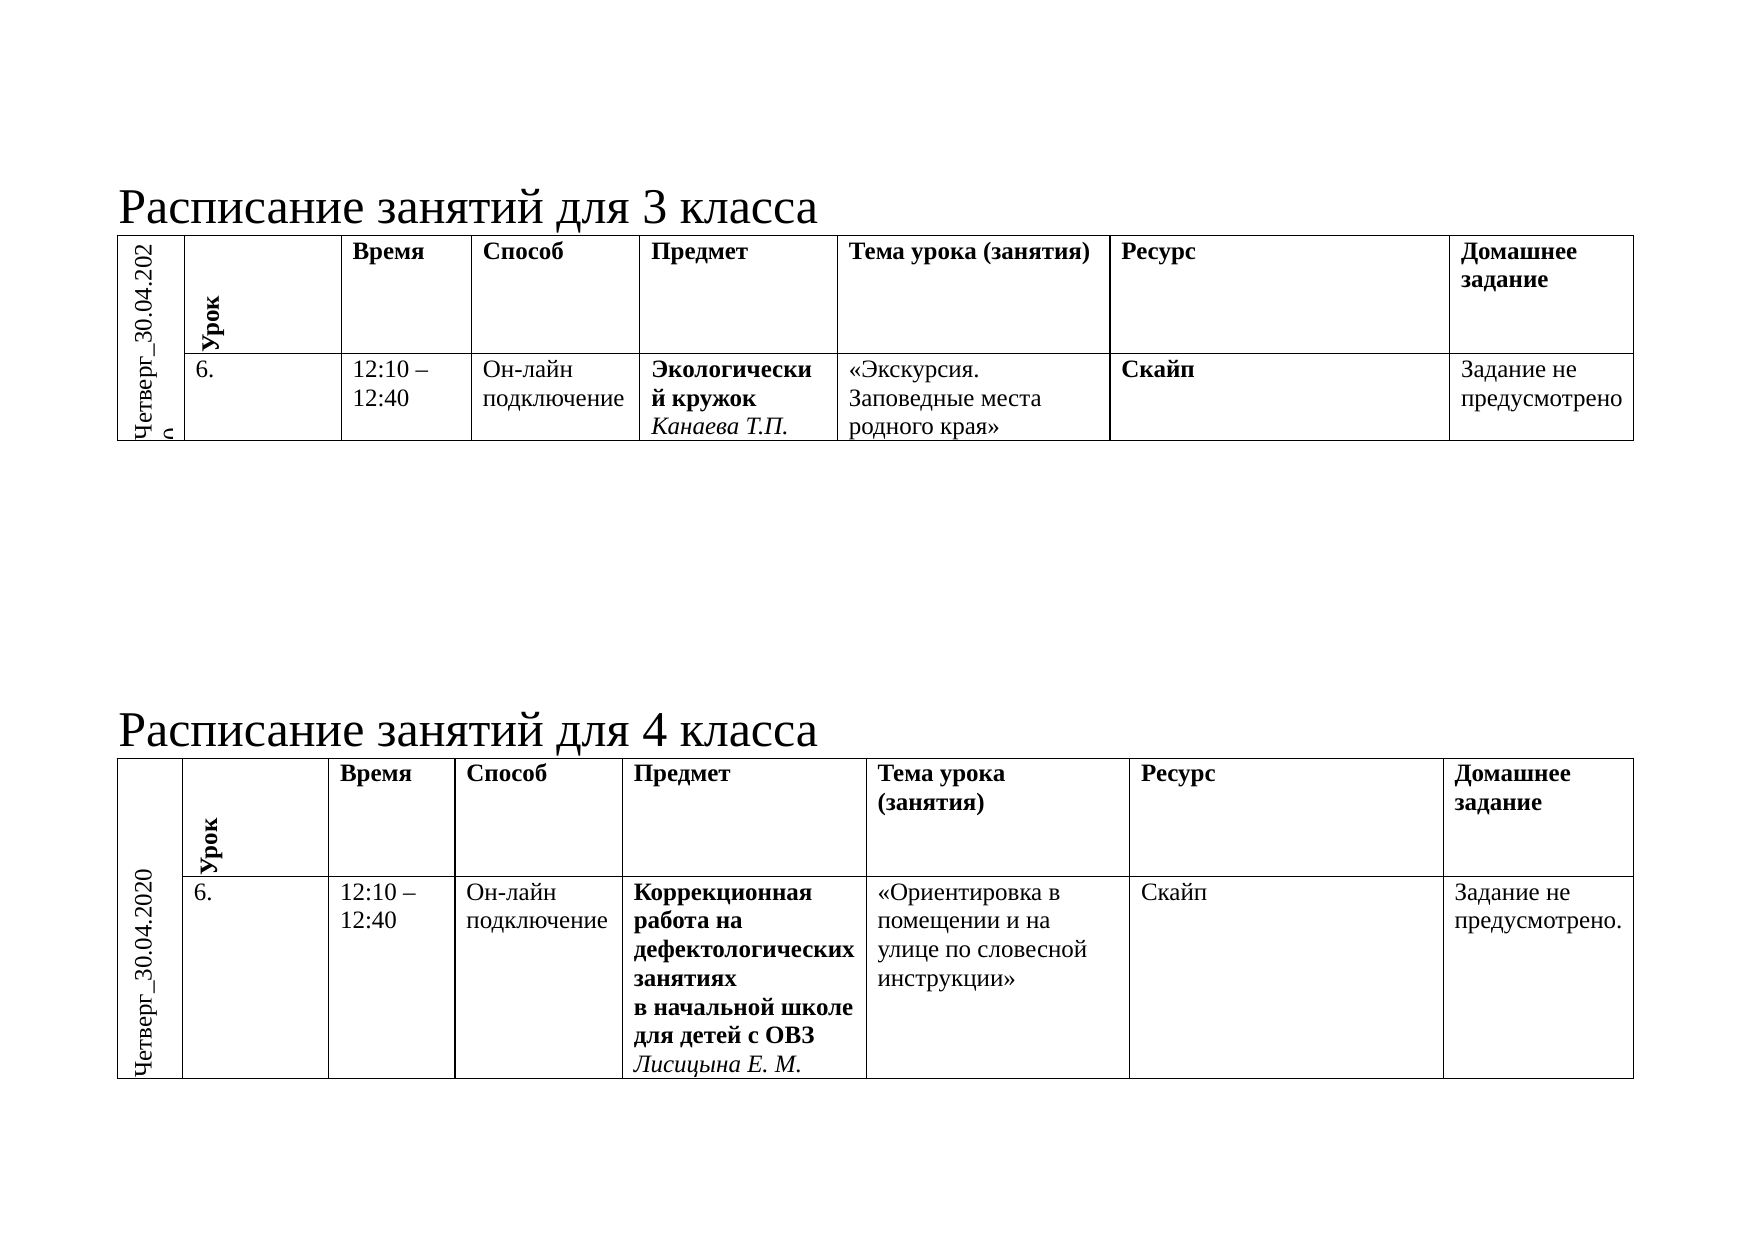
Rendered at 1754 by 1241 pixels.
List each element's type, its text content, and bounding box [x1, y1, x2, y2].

table_cell Скайп [1130, 877, 1443, 1078]
table_cell «Ориентировка в помещении и на улице по словесной инструкции» [867, 877, 1129, 1078]
text Расписание занятий для 4 класса [118, 700, 1636, 757]
table_cell Задание не предусмотрено. [1444, 877, 1633, 1078]
table_header Время [329, 759, 454, 876]
table_cell Экологический кружок Канаева Т.П. [640, 354, 837, 440]
text Расписание занятий для 3 класса [118, 177, 1636, 235]
table_cell 12:10 – 12:40 [342, 354, 471, 440]
table_cell Он-лайн подключение [456, 877, 622, 1078]
table_header Четверг_30.04.2020 [118, 759, 182, 1078]
table_cell Задание не предусмотрено [1450, 354, 1633, 440]
table_cell «Экскурсия. Заповедные места родного края» [838, 354, 1109, 440]
table_header Ресурс [1130, 759, 1443, 876]
table_cell 6. [183, 877, 328, 1078]
table_header Способ [472, 236, 639, 353]
table_cell 6. [185, 354, 341, 440]
table_cell 12:10 – 12:40 [329, 877, 454, 1078]
table_header Предмет [640, 236, 837, 353]
table_header Четверг_30.04.2020 [118, 236, 184, 440]
table_header Тема урока (занятия) [838, 236, 1109, 353]
table_header Урок [185, 236, 341, 353]
table_cell Он-лайн подключение [472, 354, 639, 440]
table_header Тема урока (занятия) [867, 759, 1129, 876]
table_header Домашнее задание [1450, 236, 1633, 353]
table_header Урок [183, 759, 328, 876]
table_header Время [342, 236, 471, 353]
table_header Предмет [623, 759, 866, 876]
table_header Ресурс [1111, 236, 1449, 353]
table_header Домашнее задание [1444, 759, 1633, 876]
table_cell Скайп [1111, 354, 1449, 440]
table_cell Коррекционная работа на дефектологических занятиях в начальной школе для детей с ОВЗ Лисицына Е. М. [623, 877, 866, 1078]
table_header Способ [456, 759, 622, 876]
